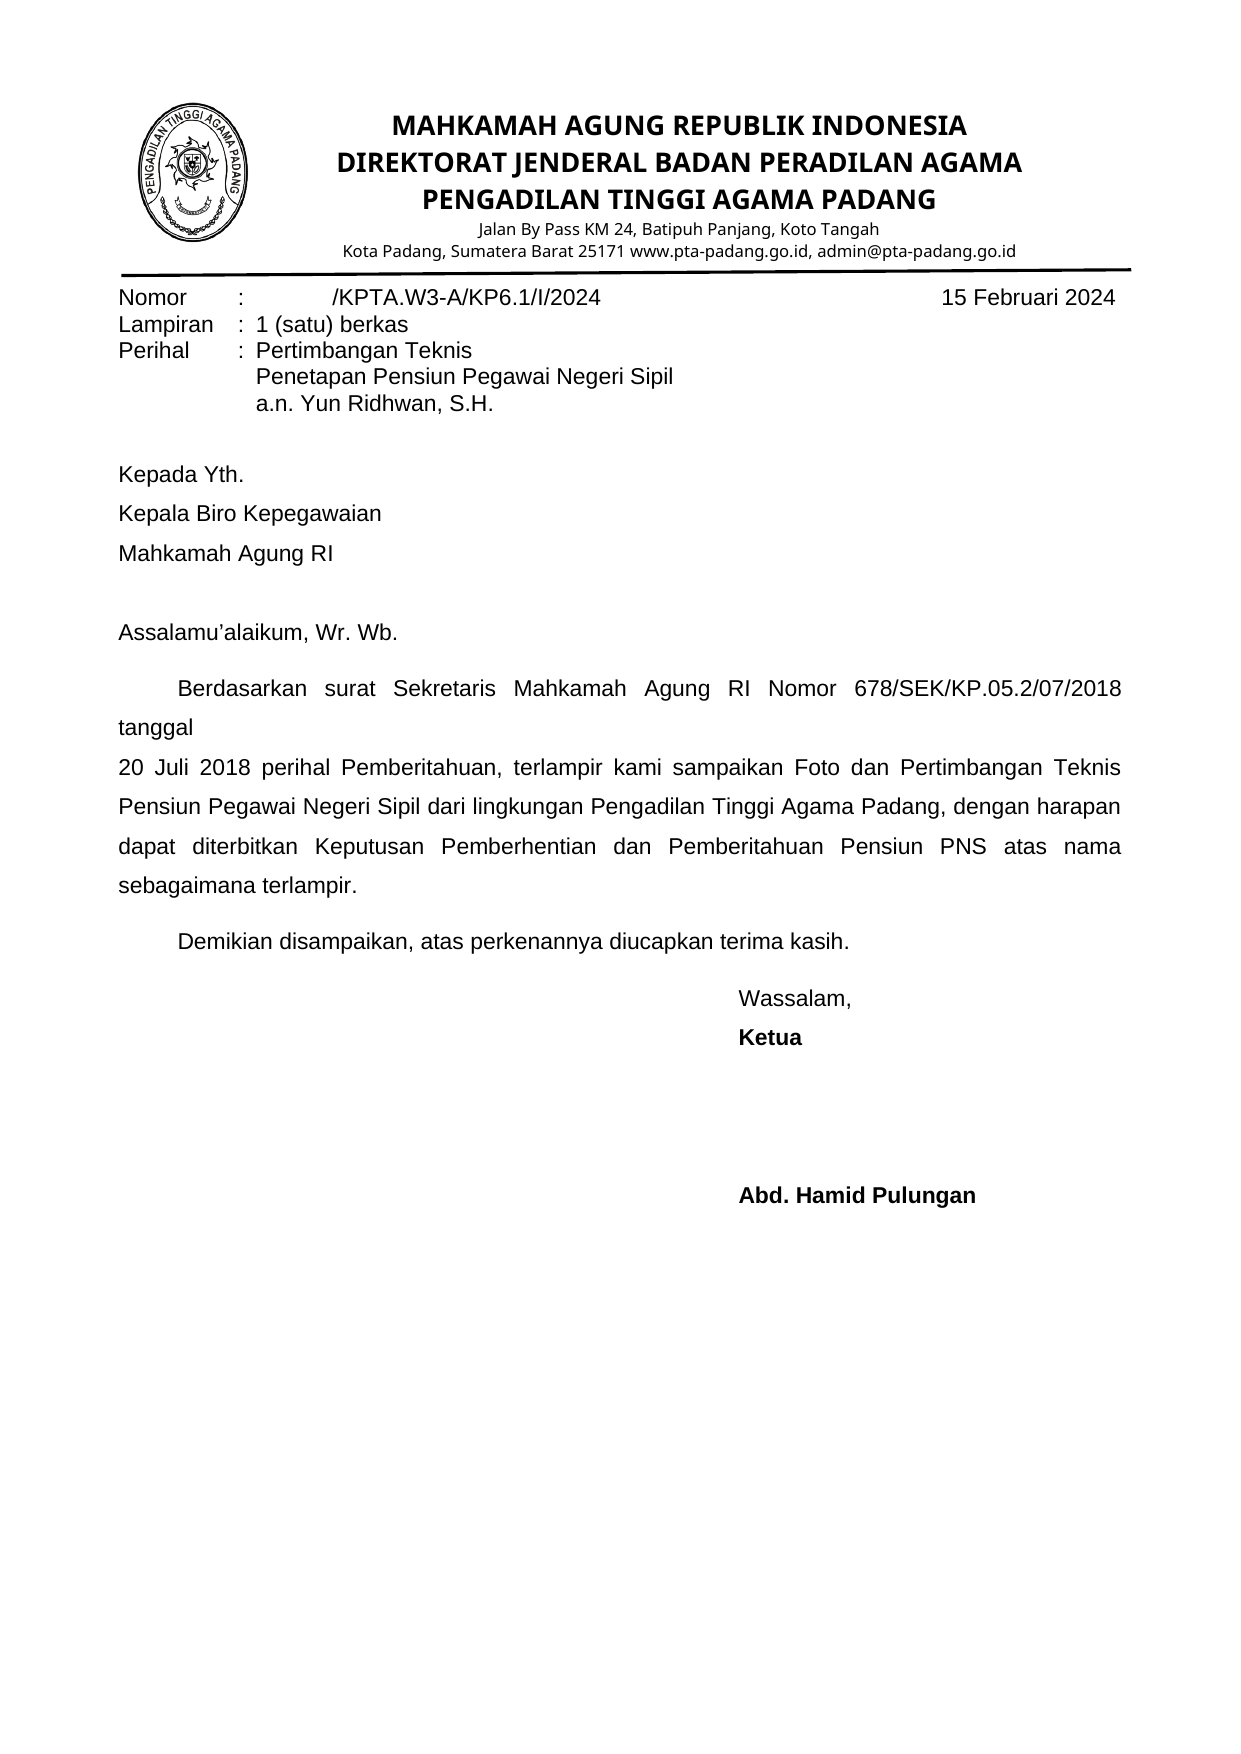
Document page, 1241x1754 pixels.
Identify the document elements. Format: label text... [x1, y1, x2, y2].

text Demikian disampaikan, atas perkenannya diucapkan terima kasih. [118, 928, 1122, 955]
text Nomor : /KPTA.W3-A/KP6.1/I/2024 15 Februari 2024 [118, 284, 1122, 311]
text Perihal : Pertimbangan Teknis [118, 337, 1122, 363]
text Ketua [714, 1024, 1122, 1050]
text PENGADILAN TINGGI AGAMA PADANG [249, 180, 1122, 217]
text Kota Padang, Sumatera Barat 25171 www.pta-padang.go.id, admin@pta-padang.go.id [236, 240, 1122, 263]
text a.n. Yun Ridhwan, S.H. [118, 390, 1122, 416]
text Jalan By Pass KM 24, Batipuh Panjang, Koto Tangah [249, 217, 1122, 240]
text DIREKTORAT JENDERAL BADAN PERADILAN AGAMA [249, 143, 1122, 180]
text Penetapan Pensiun Pegawai Negeri Sipil [118, 363, 1122, 390]
text Abd. Hamid Pulungan [738, 1182, 1122, 1208]
text Assalamu’alaikum, Wr. Wb. [118, 619, 1122, 645]
text MAHKAMAH AGUNG REPUBLIK INDONESIA [249, 107, 1122, 143]
picture [137, 102, 249, 243]
text Wassalam, [738, 984, 1122, 1011]
text Kepala Biro Kepegawaian [118, 500, 1122, 527]
text Kepada Yth. [118, 461, 1122, 487]
text Lampiran : 1 (satu) berkas [118, 311, 1122, 337]
text Mahkamah Agung RI [118, 540, 1122, 566]
text Berdasarkan surat Sekretaris Mahkamah Agung RI Nomor 678/SEK/KP.05.2/07/2018 tanggal 20 Juli 2018 perihal Pemberitahuan, terlampir kami sampaikan Foto dan Pertimbangan Teknis Pensiun Pegawai Negeri Sipil dari lingkungan Pengadilan Tinggi Agama Padang, dengan harapan dapat diterbitkan Keputusan Pemberhentian dan Pemberitahuan Pensiun PNS atas nama sebagaimana terlampir. [118, 675, 1122, 898]
